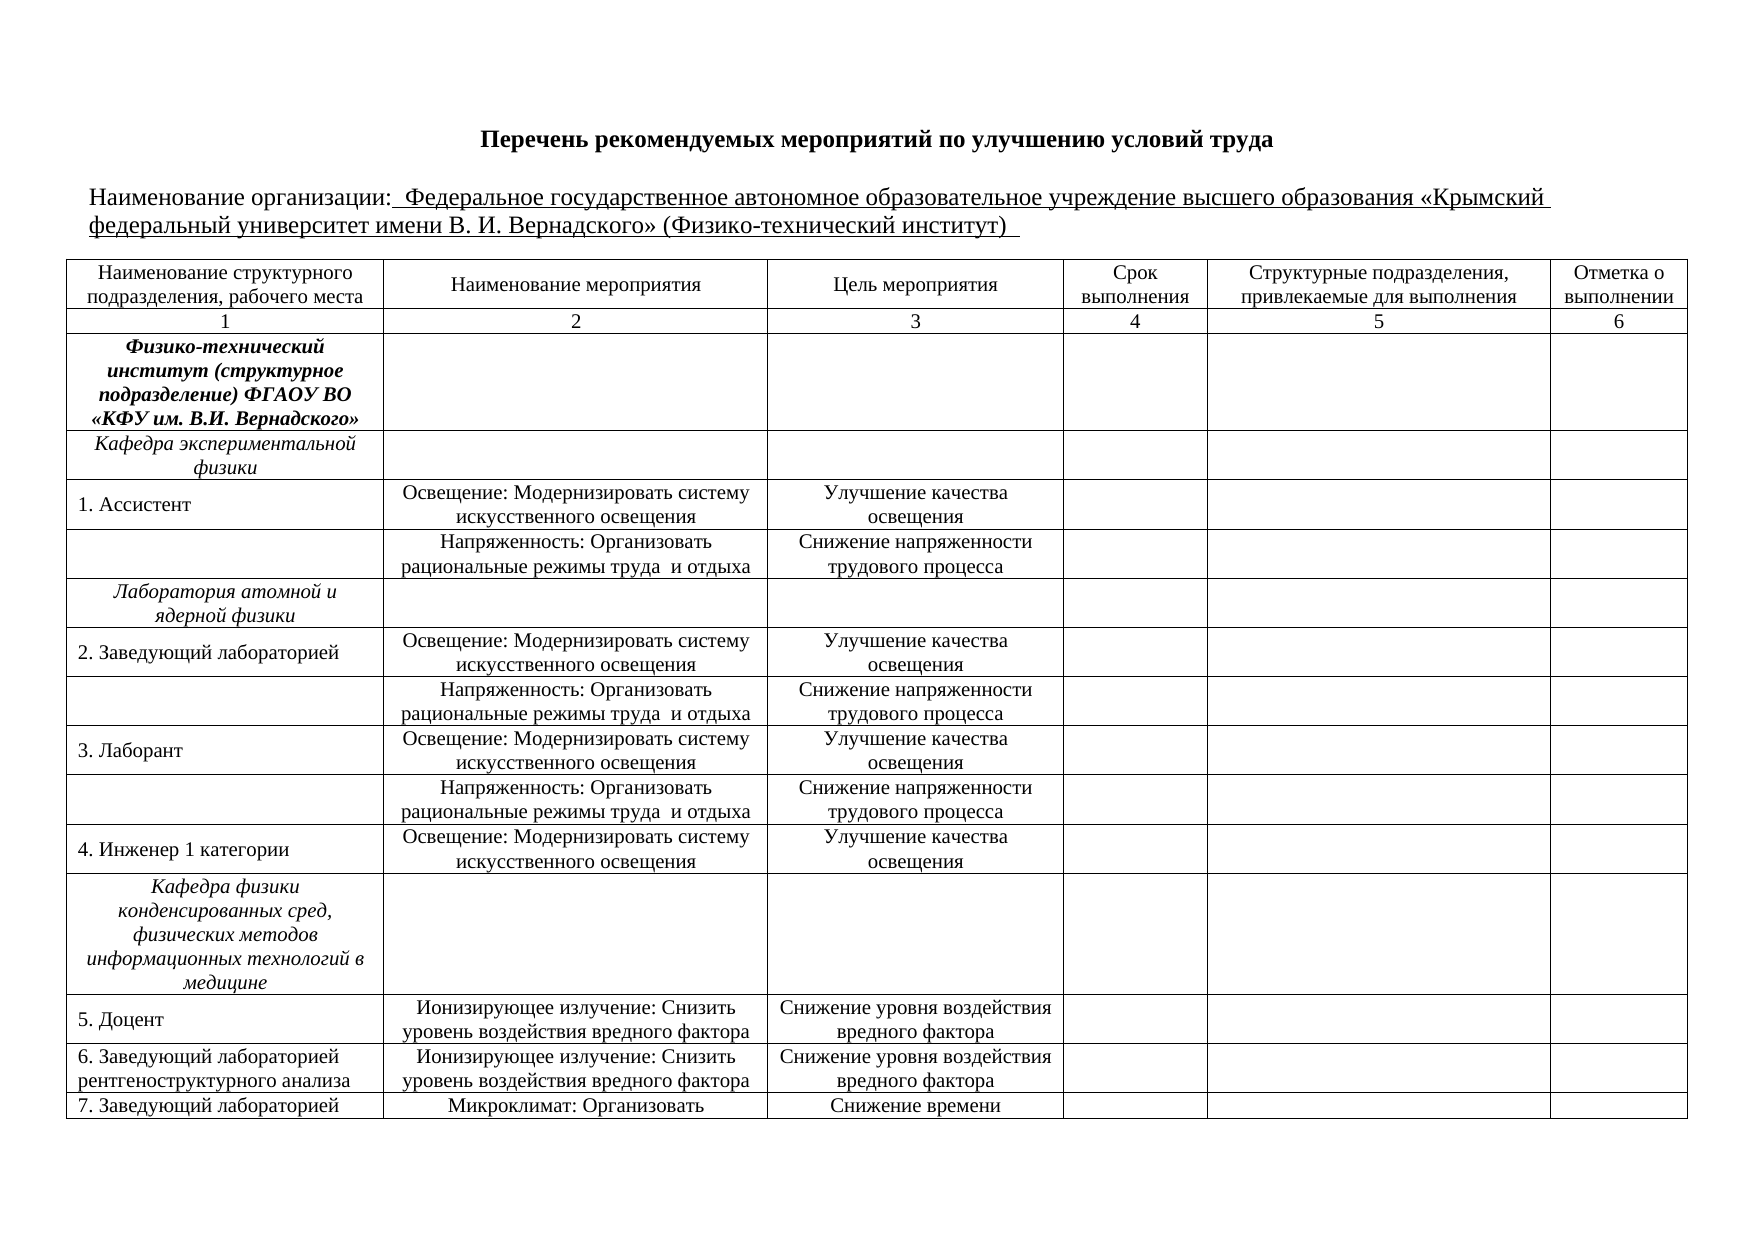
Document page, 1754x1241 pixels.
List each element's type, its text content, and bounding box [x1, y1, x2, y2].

table_header Отметка о выполнении [1551, 260, 1687, 308]
table_cell [1208, 530, 1550, 578]
table_cell [768, 579, 1063, 627]
table_cell [1208, 334, 1550, 430]
table_cell [1551, 334, 1687, 430]
table_cell Лаборатория атомной и ядерной физики [67, 579, 383, 627]
table_cell Улучшение качества освещения [768, 480, 1063, 528]
table_cell [1208, 775, 1550, 823]
table_cell [384, 874, 767, 994]
table_cell [1551, 874, 1687, 994]
table_cell [768, 334, 1063, 430]
table_cell [384, 431, 767, 479]
table_cell Освещение: Модернизировать систему искусственного освещения [384, 726, 767, 774]
table_cell 5. Доцент [67, 995, 383, 1043]
table_cell 6 [1551, 309, 1687, 333]
table_cell [384, 579, 767, 627]
table_cell [1064, 431, 1207, 479]
table_cell Освещение: Модернизировать систему искусственного освещения [384, 825, 767, 873]
table_header Наименование мероприятия [384, 260, 767, 308]
table_cell [1208, 628, 1550, 676]
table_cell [384, 1093, 767, 1117]
table_cell 3. Лаборант [67, 726, 383, 774]
table_cell [1064, 775, 1207, 823]
table_cell [1064, 579, 1207, 627]
table_cell [384, 334, 767, 430]
table_cell [1208, 726, 1550, 774]
table_cell 4. Инженер 1 категории [67, 825, 383, 873]
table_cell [67, 1093, 383, 1117]
table_cell [1208, 874, 1550, 994]
table_cell [1208, 825, 1550, 873]
table_cell Напряженность: Организовать рациональные режимы труда и отдыха [384, 775, 767, 823]
table_cell Ионизирующее излучение: Снизить уровень воздействия вредного фактора [384, 1044, 767, 1092]
table_cell [1208, 431, 1550, 479]
table_cell [1551, 628, 1687, 676]
table_cell [1064, 628, 1207, 676]
table_cell [1551, 431, 1687, 479]
table_cell 2 [384, 309, 767, 333]
table_cell 1 [67, 309, 383, 333]
table_cell [768, 431, 1063, 479]
table_cell 5 [1208, 309, 1550, 333]
table_cell [1208, 480, 1550, 528]
table_cell [67, 775, 383, 823]
table_cell Снижение уровня воздействия вредного фактора [768, 995, 1063, 1043]
table_cell [1551, 726, 1687, 774]
table_cell [1064, 480, 1207, 528]
table_cell [1064, 825, 1207, 873]
table_cell [1208, 677, 1550, 725]
table_cell [1208, 1044, 1550, 1092]
table_cell 6. Заведующий лабораторией рентгеноструктурного анализа [67, 1044, 383, 1092]
table_header Цель мероприятия [768, 260, 1063, 308]
table_cell [1551, 1044, 1687, 1092]
table_cell 4 [1064, 309, 1207, 333]
text Перечень рекомендуемых мероприятий по улучшению условий труда [89, 124, 1665, 153]
table_cell [1064, 1093, 1207, 1117]
table_cell Снижение напряженности трудового процесса [768, 530, 1063, 578]
table_cell [1551, 775, 1687, 823]
table_header Срок выполнения [1064, 260, 1207, 308]
table_cell Улучшение качества освещения [768, 825, 1063, 873]
table_cell Улучшение качества освещения [768, 726, 1063, 774]
table_header Наименование структурного подразделения, рабочего места [67, 260, 383, 308]
table_cell Ионизирующее излучение: Снизить уровень воздействия вредного фактора [384, 995, 767, 1043]
table_cell 1. Ассистент [67, 480, 383, 528]
table_cell Напряженность: Организовать рациональные режимы труда и отдыха [384, 677, 767, 725]
table_cell [1208, 579, 1550, 627]
table_cell [1064, 874, 1207, 994]
table_cell 2. Заведующий лабораторией [67, 628, 383, 676]
table_cell [1208, 1093, 1550, 1117]
table_cell Освещение: Модернизировать систему искусственного освещения [384, 480, 767, 528]
table_cell [1208, 995, 1550, 1043]
table_cell Напряженность: Организовать рациональные режимы труда и отдыха [384, 530, 767, 578]
table_cell Улучшение качества освещения [768, 628, 1063, 676]
table_cell Освещение: Модернизировать систему искусственного освещения [384, 628, 767, 676]
table_cell Снижение напряженности трудового процесса [768, 775, 1063, 823]
table_cell [1551, 677, 1687, 725]
table_cell [1551, 530, 1687, 578]
table_cell [1551, 579, 1687, 627]
table_cell [1551, 995, 1687, 1043]
table_cell [1551, 480, 1687, 528]
table_cell [67, 677, 383, 725]
table_cell 3 [768, 309, 1063, 333]
table_cell [768, 874, 1063, 994]
table_cell [1064, 995, 1207, 1043]
table_cell Кафедра экспериментальной физики [67, 431, 383, 479]
table_cell Снижение напряженности трудового процесса [768, 677, 1063, 725]
table_cell [1064, 530, 1207, 578]
table_cell [1064, 726, 1207, 774]
table_cell Физико-технический институт (структурное подразделение) ФГАОУ ВО «КФУ им. В.И. Вернадского» [67, 334, 383, 430]
table_cell Кафедра физики конденсированных сред, физических методов информационных технологий в медицине [67, 874, 383, 994]
table_cell [1551, 825, 1687, 873]
text Наименование организации: [89, 182, 1665, 239]
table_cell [768, 1093, 1063, 1117]
table_cell [1064, 677, 1207, 725]
table_header Структурные подразделения, привлекаемые для выполнения [1208, 260, 1550, 308]
table_cell [1064, 334, 1207, 430]
table_cell Снижение уровня воздействия вредного фактора [768, 1044, 1063, 1092]
table_cell [67, 530, 383, 578]
table_cell [1064, 1044, 1207, 1092]
table_cell [1551, 1093, 1687, 1117]
